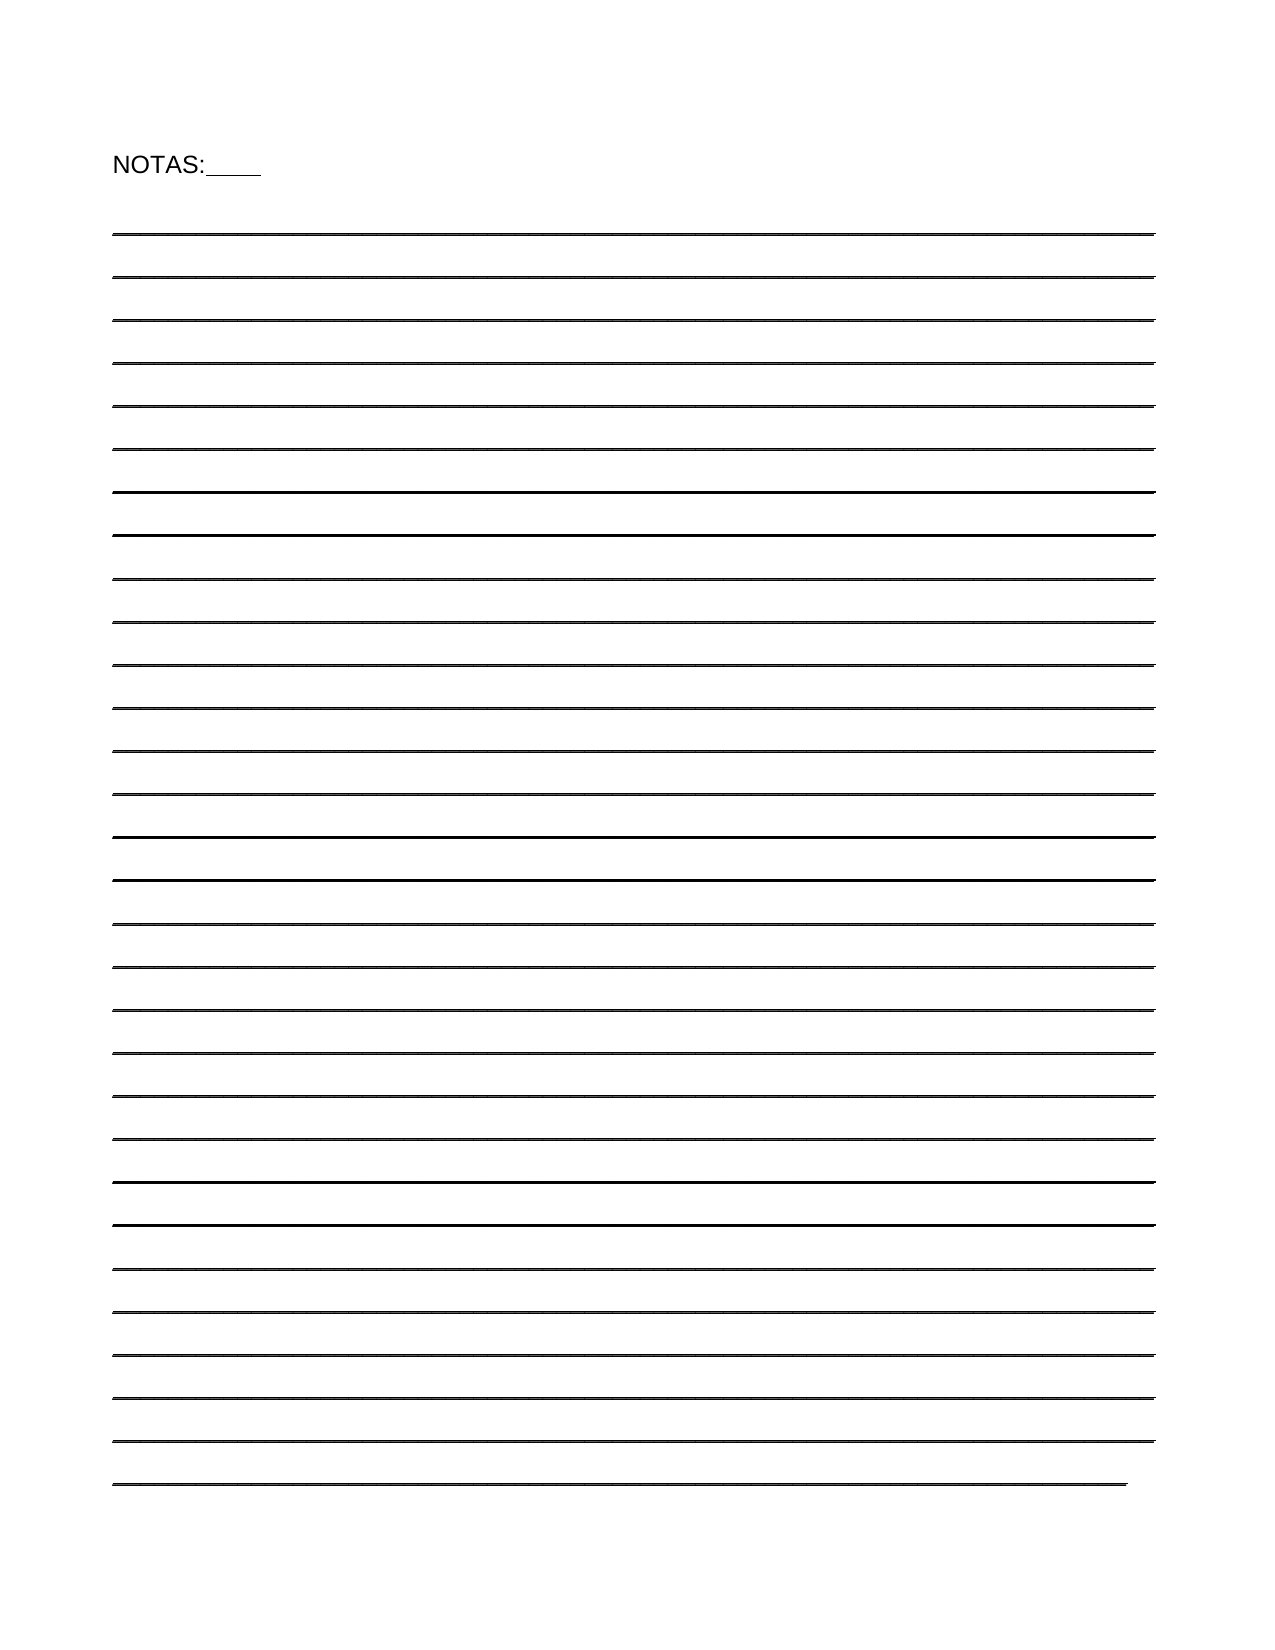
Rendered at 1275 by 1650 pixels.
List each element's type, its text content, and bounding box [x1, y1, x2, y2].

text NOTAS: [112, 150, 1162, 179]
text ________________________________________________________________________________________________________________________________________________________________________________________________________________________________________________________________________________________________________________________________________________________________________________________________________________________________________________________________________________________________________________________________________________________________________________________________________________________________________________________________________________________________________________________________________________________________________________________________________________________________________________________________________________________________________________________________________________________________________________________________________________________________________________________________________________________________________________________________________________________________________________________________________________________________________________________________________________________________________________________________________________________________________________________________________________________________________________________________________________________________________________________________________________________________________________________________________________________________________________________________________________________________________________________________________________________________________________________________________________________________________________________________________________________________________________________________________________________________________________________________________________________________________________________________________________________________________________________________________________________________________________________________________________________________________________________________________________________________________________________________________ [112, 207, 1162, 1487]
